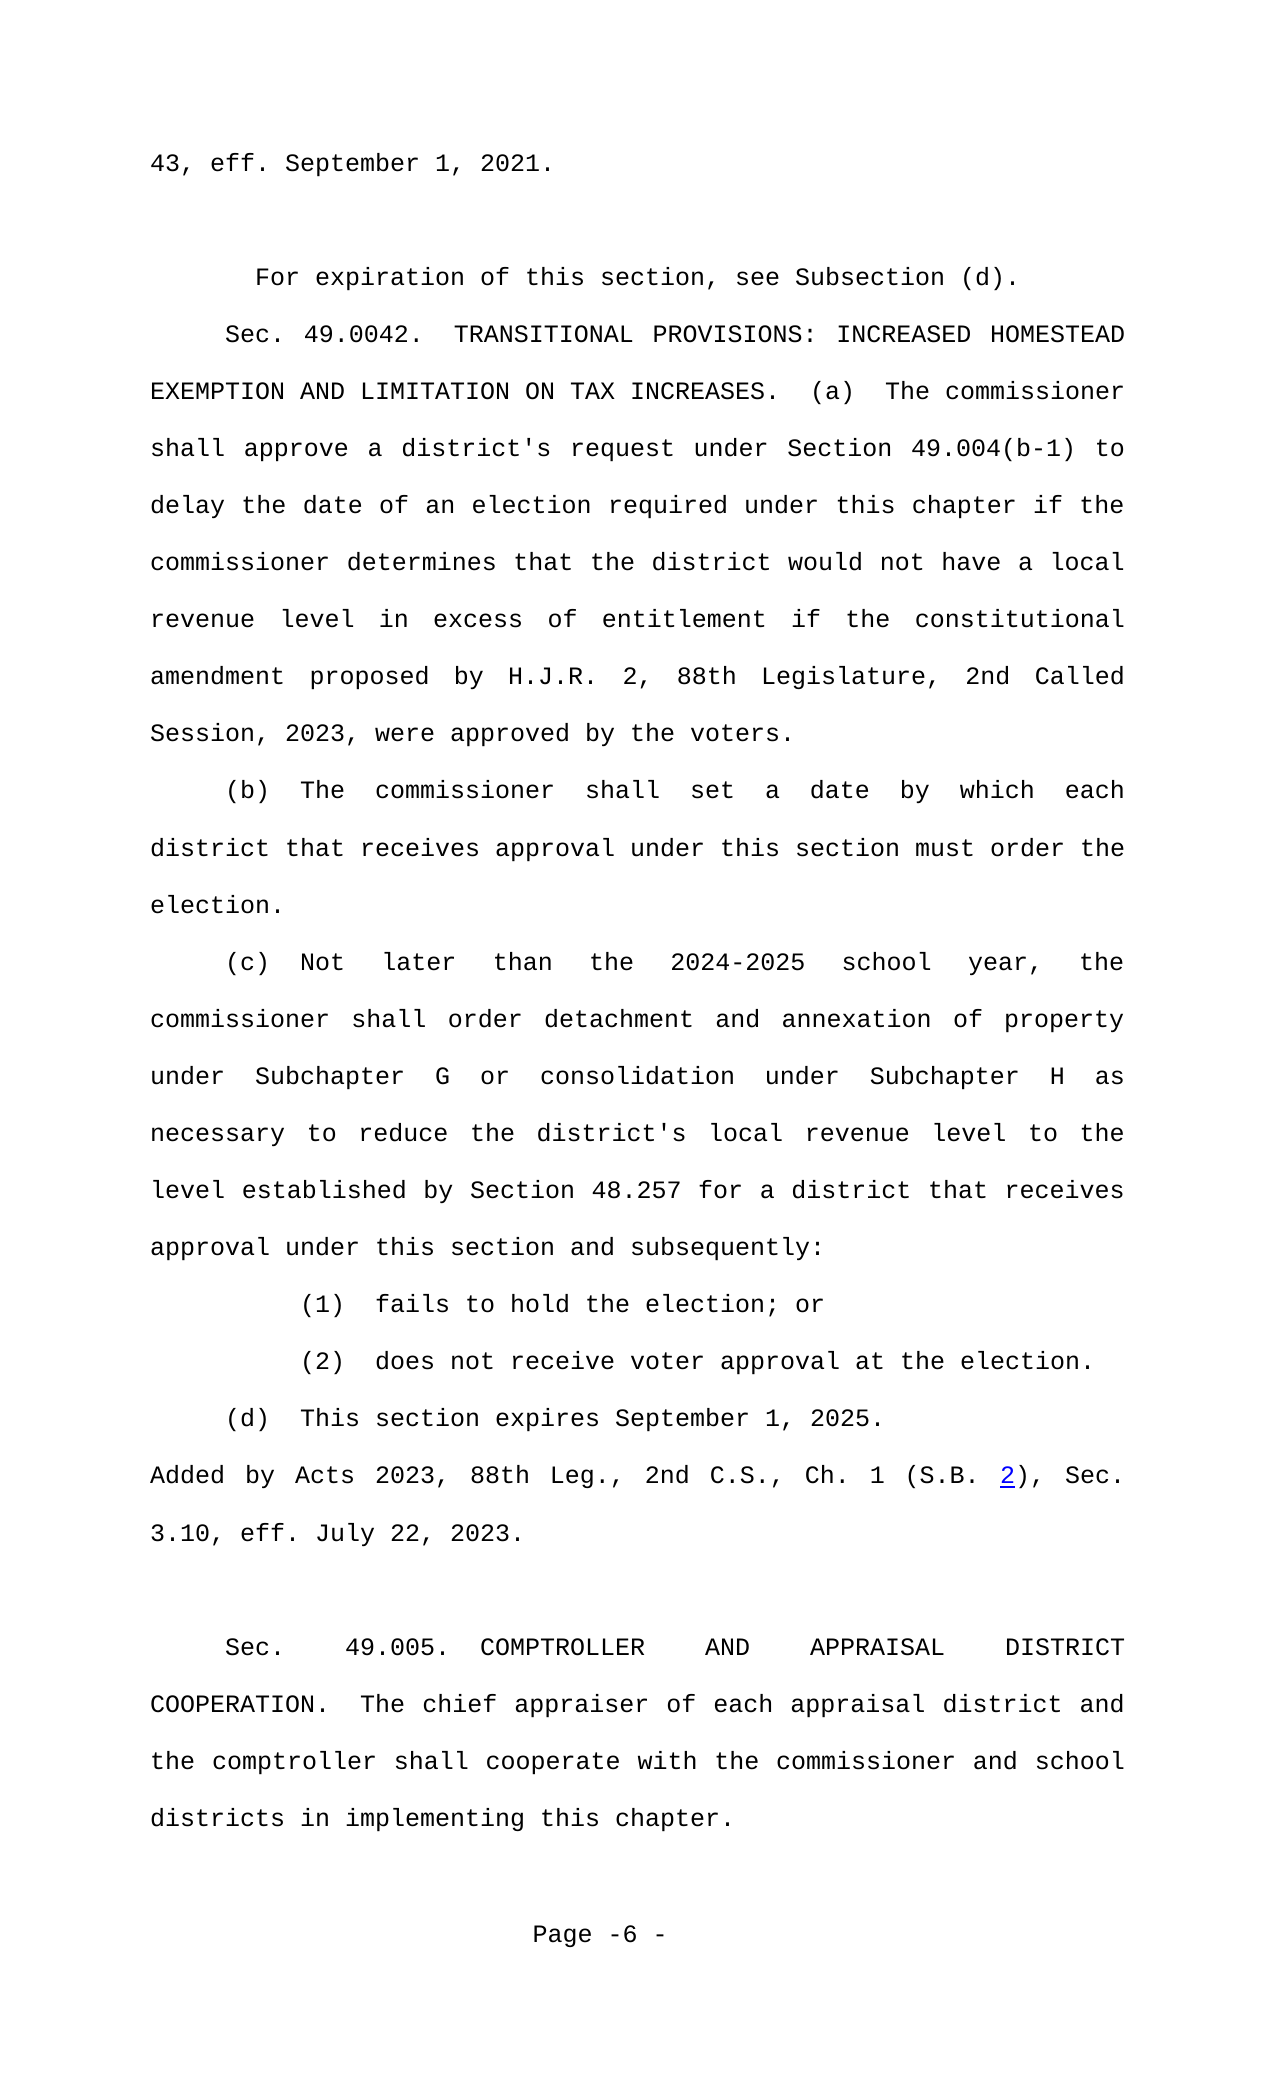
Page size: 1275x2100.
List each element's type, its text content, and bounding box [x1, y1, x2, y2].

text For expiration of this section, see Subsection (d). [150, 264, 1125, 293]
text (c) Not later than the 2024-2025 school year, the commissioner shall order detachment and annexation of property under Subchapter G or consolidation under Subchapter H as necessary to reduce the district's local revenue level to the level established by Section 48.257 for a district that receives approval under this section and subsequently: [150, 949, 1125, 1263]
text (1) fails to hold the election; or [150, 1292, 1125, 1320]
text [150, 150, 1125, 178]
text (2) does not receive voter approval at the election. [150, 1349, 1125, 1377]
text Added by Acts 2023, 88th Leg., 2nd C.S., Ch. 1 (S.B. 2), Sec. 3.10, eff. July 22, 2023. [150, 1463, 1125, 1548]
text Sec. 49.0042. TRANSITIONAL PROVISIONS: INCREASED HOMESTEAD EXEMPTION AND LIMITATION ON TAX INCREASES. (a) The commissioner shall approve a district's request under Section 49.004(b-1) to delay the date of an election required under this chapter if the commissioner determines that the district would not have a local revenue level in excess of entitlement if the constitutional amendment proposed by H.J.R. 2, 88th Legislature, 2nd Called Session, 2023, were approved by the voters. [150, 321, 1125, 749]
text (b) The commissioner shall set a date by which each district that receives approval under this section must order the election. [150, 778, 1125, 921]
text Sec. 49.005. COMPTROLLER AND APPRAISAL DISTRICT COOPERATION. The chief appraiser of each appraisal district and the comptroller shall cooperate with the commissioner and school districts in implementing this chapter. [150, 1634, 1125, 1834]
text (d) This section expires September 1, 2025. [150, 1406, 1125, 1434]
